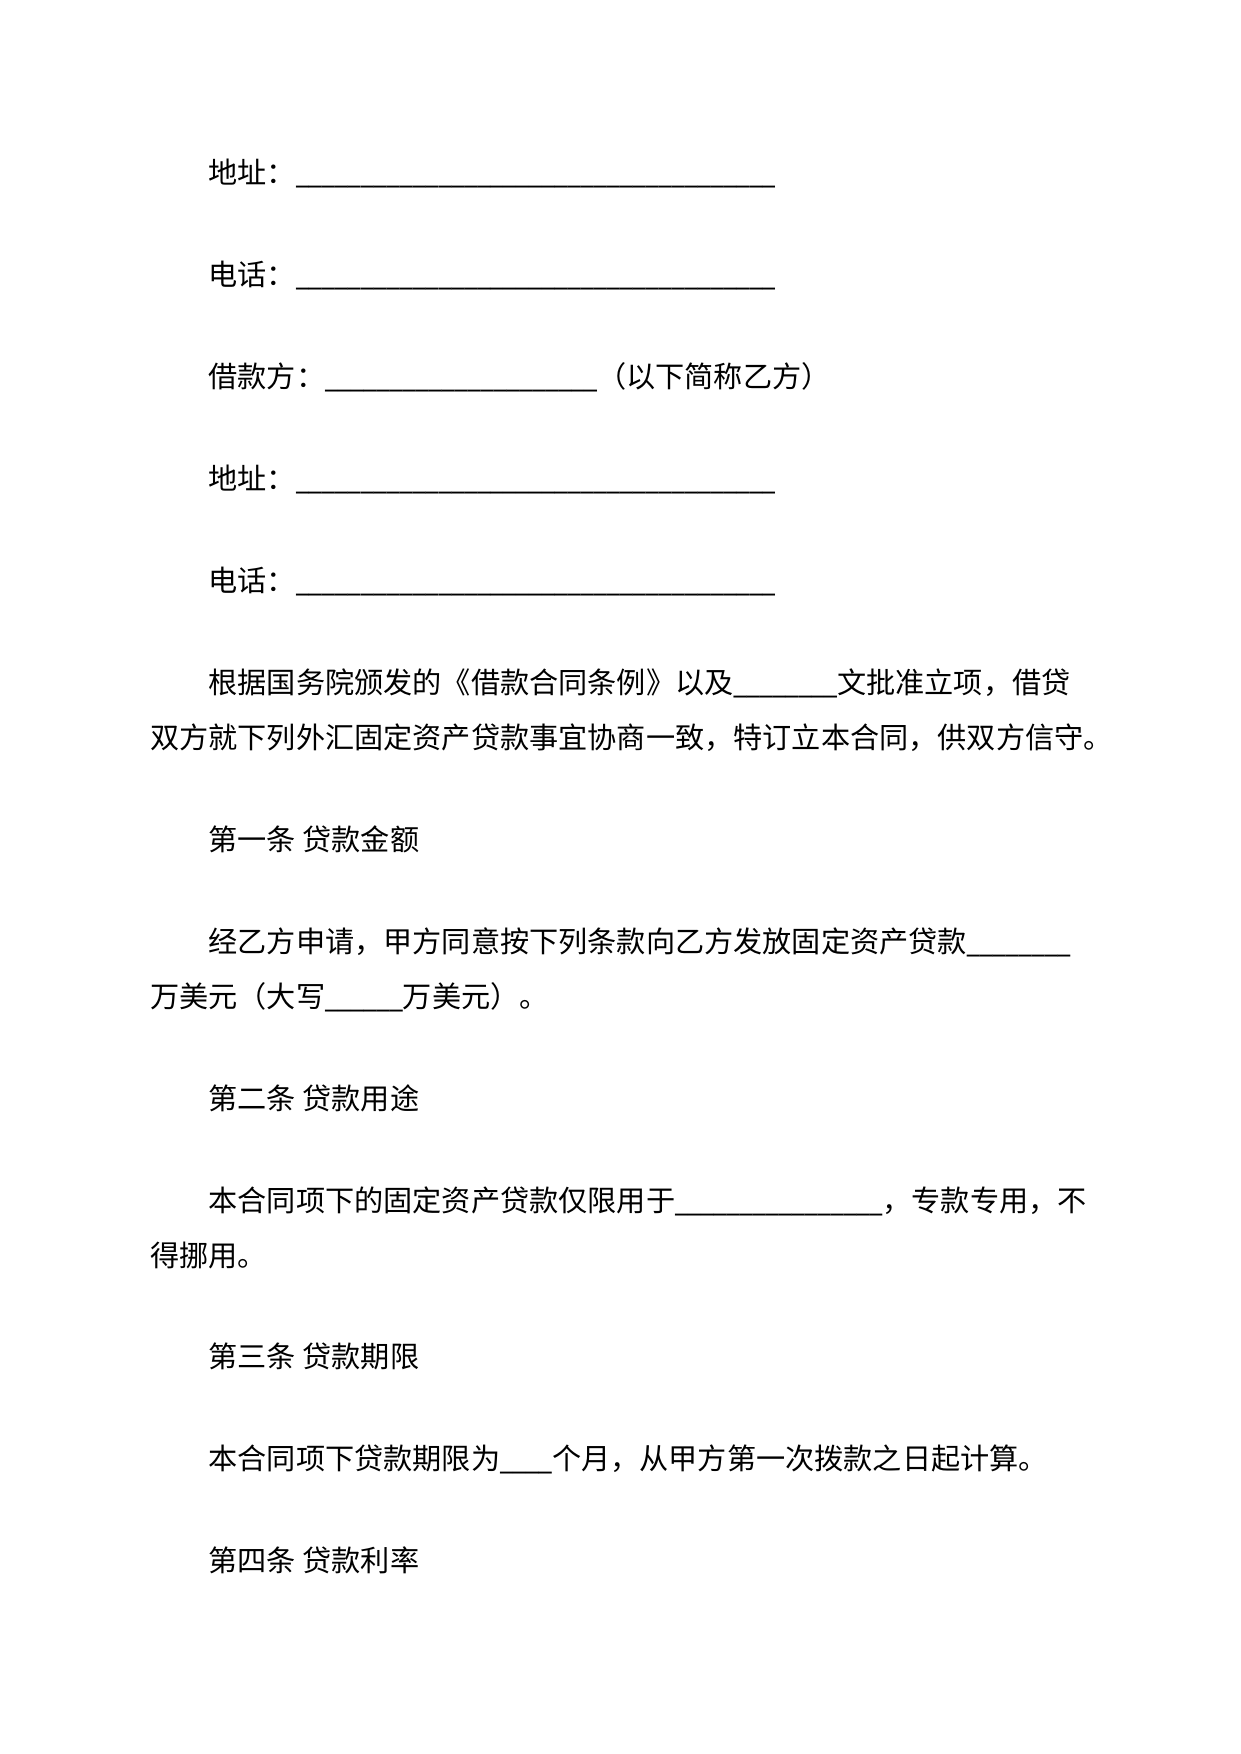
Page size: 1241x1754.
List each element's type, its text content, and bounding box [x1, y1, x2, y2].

text 借款方：_____________________（以下简称乙方） [150, 354, 1090, 396]
text 地址：_____________________________________ [150, 150, 1090, 192]
text 电话：_____________________________________ [150, 558, 1090, 600]
text 第三条 贷款期限 [150, 1334, 1090, 1376]
text 本合同项下贷款期限为____个月，从甲方第一次拨款之日起计算。 [150, 1436, 1090, 1478]
text 第四条 贷款利率 [150, 1538, 1090, 1580]
text 根据国务院颁发的《借款合同条例》以及________文批准立项，借贷双方就下列外汇固定资产贷款事宜协商一致，特订立本合同，供双方信守。 [150, 660, 1090, 757]
text 本合同项下的固定资产贷款仅限用于________________，专款专用，不得挪用。 [150, 1177, 1090, 1274]
text 地址：_____________________________________ [150, 456, 1090, 498]
text 第一条 贷款金额 [150, 817, 1090, 859]
text 经乙方申请，甲方同意按下列条款向乙方发放固定资产贷款________万美元（大写______万美元）。 [150, 918, 1090, 1016]
text 电话：_____________________________________ [150, 252, 1090, 294]
text 第二条 贷款用途 [150, 1075, 1090, 1118]
